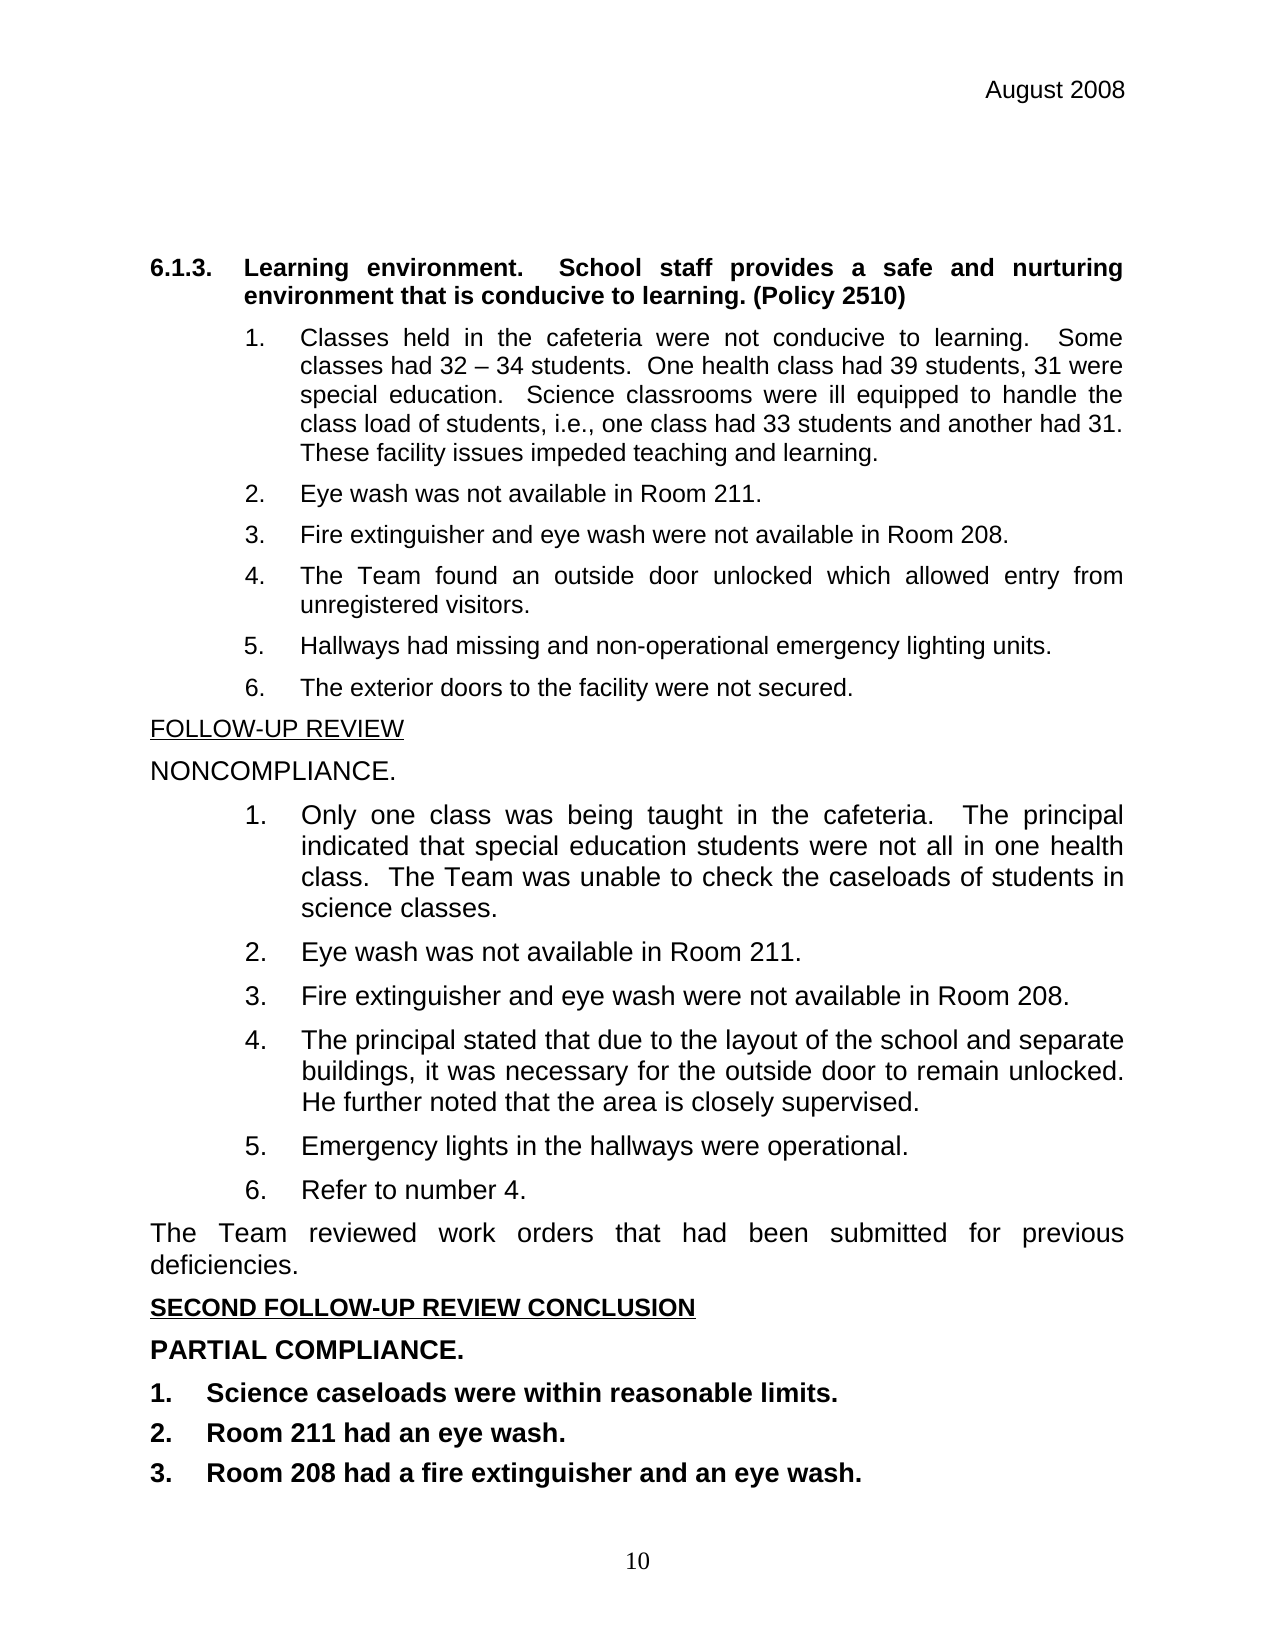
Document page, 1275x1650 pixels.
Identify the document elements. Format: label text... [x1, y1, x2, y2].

list Refer to number 4. [244, 1174, 1125, 1205]
list Emergency lights in the hallways were operational. [244, 1130, 1125, 1161]
text PARTIAL COMPLIANCE. [150, 1334, 1125, 1365]
list Fire extinguisher and eye wash were not available in Room 208. [244, 980, 1125, 1011]
list Room 208 had a fire extinguisher and an eye wash. [150, 1457, 1125, 1488]
text NONCOMPLIANCE. [150, 755, 1125, 786]
text SECOND FOLLOW-UP REVIEW CONCLUSION [150, 1292, 1125, 1321]
text 6.1.3. Learning environment. School staff provides a safe and nurturing environment that is conducive to learning. (Policy 2510) [150, 252, 1125, 310]
text 4. The Team found an outside door unlocked which allowed entry from unregistered visitors. [244, 561, 1125, 619]
text 1. Classes held in the cafeteria were not conducive to learning. Some classes had 32 – 34 students. One health class had 39 students, 31 were special education. Science classrooms were ill equipped to handle the class load of students, i.e., one class had 33 students and another had 31. These facility issues impeded teaching and learning. [244, 322, 1125, 466]
text FOLLOW-UP REVIEW [150, 714, 1125, 742]
list Only one class was being taught in the cafeteria. The principal indicated that special education students were not all in one health class. The Team was unable to check the caseloads of students in science classes. [244, 799, 1125, 924]
text 5. Hallways had missing and non-operational emergency lighting units. [244, 631, 1125, 660]
text 2. Eye wash was not available in Room 211. [244, 479, 1125, 507]
list Eye wash was not available in Room 211. [244, 936, 1125, 967]
text 3. Fire extinguisher and eye wash were not available in Room 208. [244, 520, 1125, 549]
text 6. The exterior doors to the facility were not secured. [244, 672, 1125, 701]
list Room 211 had an eye wash. [150, 1417, 1125, 1448]
list Science caseloads were within reasonable limits. [150, 1377, 1125, 1409]
text The Team reviewed work orders that had been submitted for previous deficiencies. [150, 1217, 1125, 1280]
list The principal stated that due to the layout of the school and separate buildings, it was necessary for the outside door to remain unlocked. He further noted that the area is closely supervised. [244, 1024, 1125, 1117]
